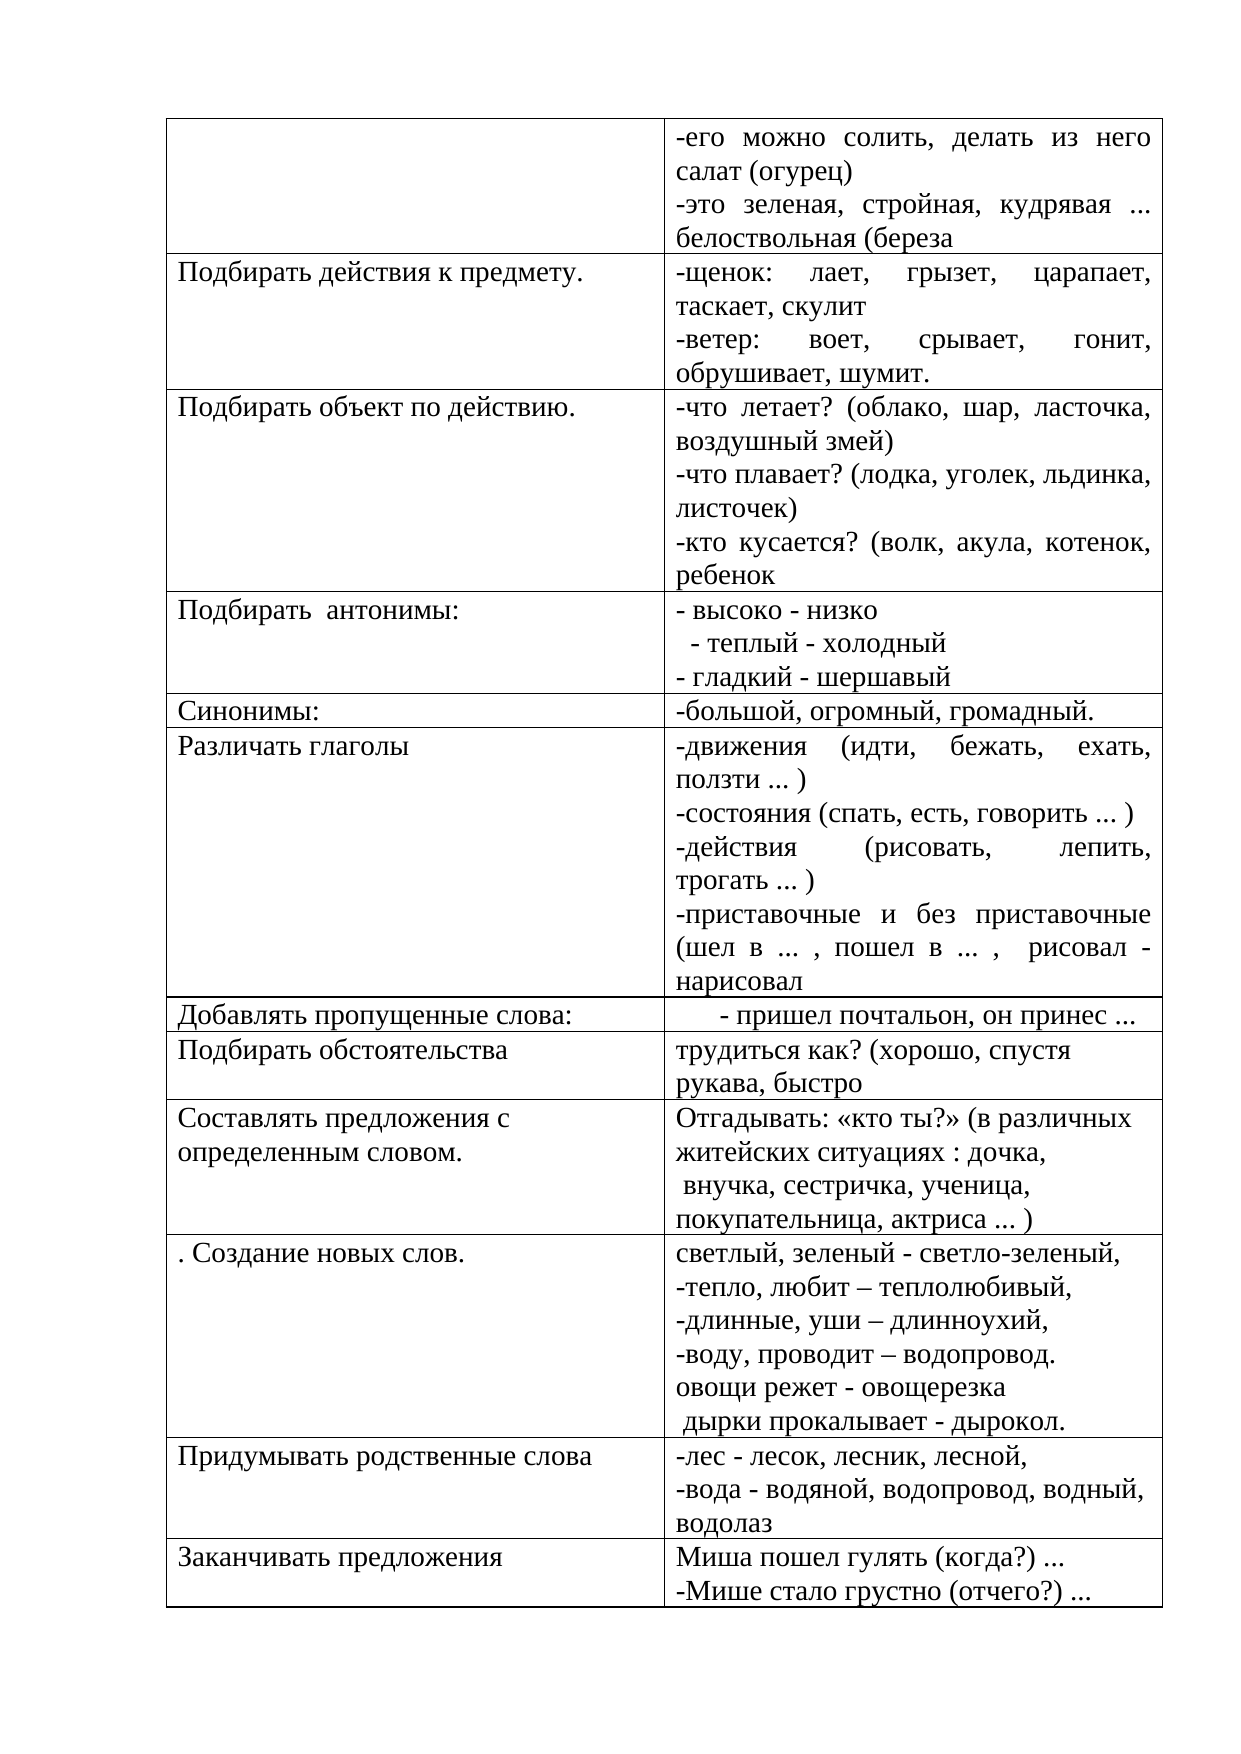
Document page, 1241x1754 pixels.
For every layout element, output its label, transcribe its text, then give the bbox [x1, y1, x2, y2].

table_cell -что летает? (облако, шар, ласточка, воздушный змей) -что плавает? (лодка, уголек, льдинка, листочек) -кто кусается? (волк, акула, котенок, ребенок [665, 390, 1162, 591]
table_cell -большой, огромный, громадный. [665, 694, 1162, 727]
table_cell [665, 119, 1162, 253]
table_cell трудиться как? (хорошо, спустя рукава, быстро [665, 1032, 1162, 1099]
table_cell . Создание новых слов. [167, 1235, 664, 1437]
table_cell Составлять предложения с определенным словом. [167, 1100, 664, 1234]
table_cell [665, 1539, 1162, 1606]
table_cell Добавлять пропущенные слова: [167, 998, 664, 1031]
table_cell -лес - лесок, лесник, лесной, -вода - водяной, водопровод, водный, водолаз [665, 1438, 1162, 1538]
table_cell Синонимы: [167, 694, 664, 727]
table_cell - высоко - низко - теплый - холодный - гладкий - шершавый [665, 592, 1162, 692]
table_cell Подбирать обстоятельства [167, 1032, 664, 1099]
table_cell Подбирать антонимы: [167, 592, 664, 692]
table_cell светлый, зеленый - светло-зеленый, -тепло, любит – теплолюбивый, -длинные, уши – длинноухий, -воду, проводит – водопровод. овощи режет - овощерезка дырки прокалывает - дырокол. [665, 1235, 1162, 1437]
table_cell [167, 1539, 664, 1606]
table_cell -движения (идти, бежать, ехать, ползти ... ) -состояния (спать, есть, говорить ... ) -действия (рисовать, лепить, трогать ... ) -приставочные и без приставочные (шел в ... , пошел в ... , рисовал - нарисовал [665, 728, 1162, 996]
table_cell - пришел почтальон, он принес ... [665, 998, 1162, 1031]
table_cell Подбирать действия к предмету. [167, 254, 664, 388]
table_cell Отгадывать: «кто ты?» (в различных житейских ситуациях : дочка, внучка, сестричка, ученица, покупательница, актриса ... ) [665, 1100, 1162, 1234]
table_cell Подбирать объект по действию. [167, 390, 664, 591]
table_cell -щенок: лает, грызет, царапает, таскает, скулит -ветер: воет, срывает, гонит, обрушивает, шумит. [665, 254, 1162, 388]
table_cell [167, 119, 664, 253]
table_cell Придумывать родственные слова [167, 1438, 664, 1538]
table_cell Различать глаголы [167, 728, 664, 996]
